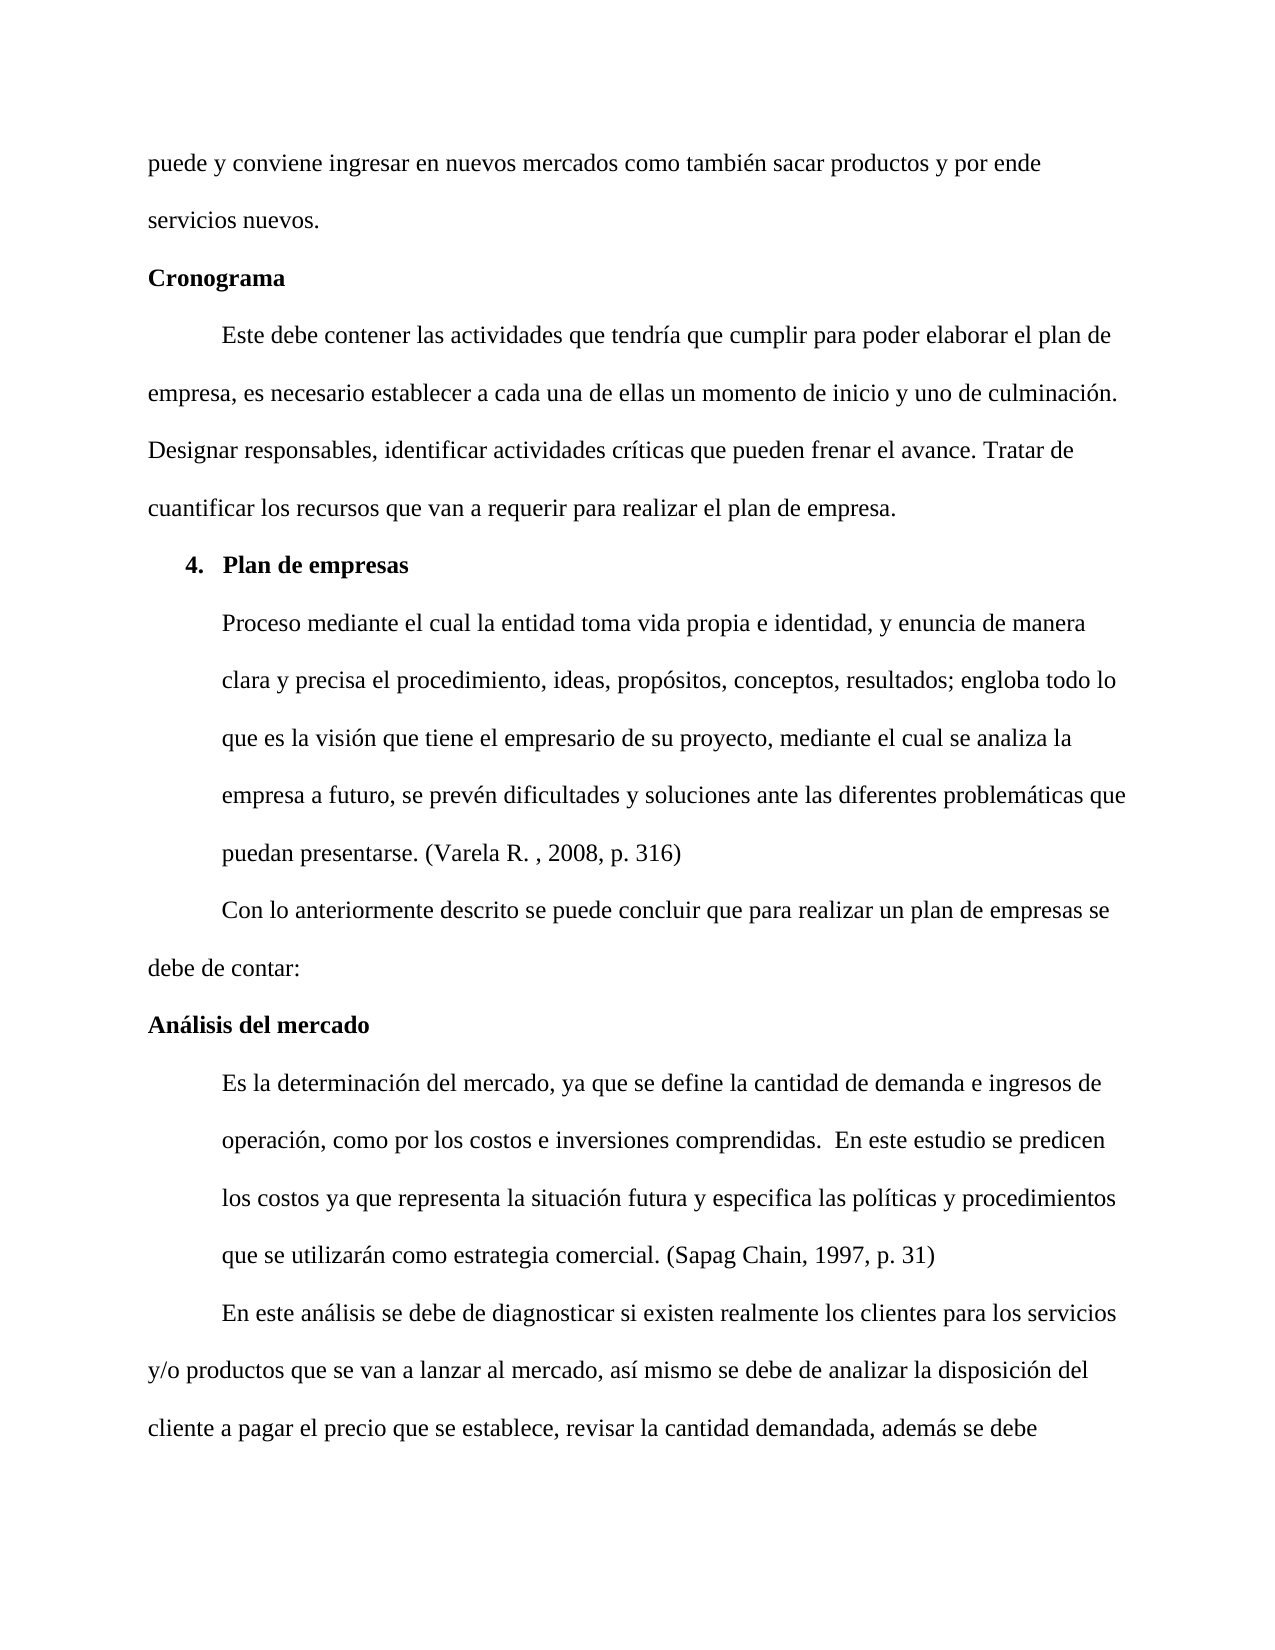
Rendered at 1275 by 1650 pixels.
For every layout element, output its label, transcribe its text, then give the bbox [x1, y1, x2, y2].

text Análisis del mercado [148, 1010, 1127, 1039]
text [148, 148, 1127, 234]
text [148, 1298, 1127, 1441]
text Con lo anteriormente descrito se puede concluir que para realizar un plan de empresas se debe de contar: [148, 895, 1127, 981]
list Plan de empresas [185, 550, 1127, 579]
text Cronograma [148, 263, 1127, 291]
text Es la determinación del mercado, ya que se define la cantidad de demanda e ingresos de operación, como por los costos e inversiones comprendidas. En este estudio se predicen los costos ya que representa la situación futura y especifica las políticas y procedimientos que se utilizarán como estrategia comercial. (Sapag Chain, 1997, p. 31) [222, 1068, 1127, 1269]
text Proceso mediante el cual la entidad toma vida propia e identidad, y enuncia de manera clara y precisa el procedimiento, ideas, propósitos, conceptos, resultados; engloba todo lo que es la visión que tiene el empresario de su proyecto, mediante el cual se analiza la empresa a futuro, se prevén dificultades y soluciones ante las diferentes problemáticas que puedan presentarse. (Varela R. , 2008, p. 316) [222, 608, 1127, 866]
text Este debe contener las actividades que tendría que cumplir para poder elaborar el plan de empresa, es necesario establecer a cada una de ellas un momento de inicio y uno de culminación. Designar responsables, identificar actividades críticas que pueden frenar el avance. Tratar de cuantificar los recursos que van a requerir para realizar el plan de empresa. [148, 320, 1127, 521]
